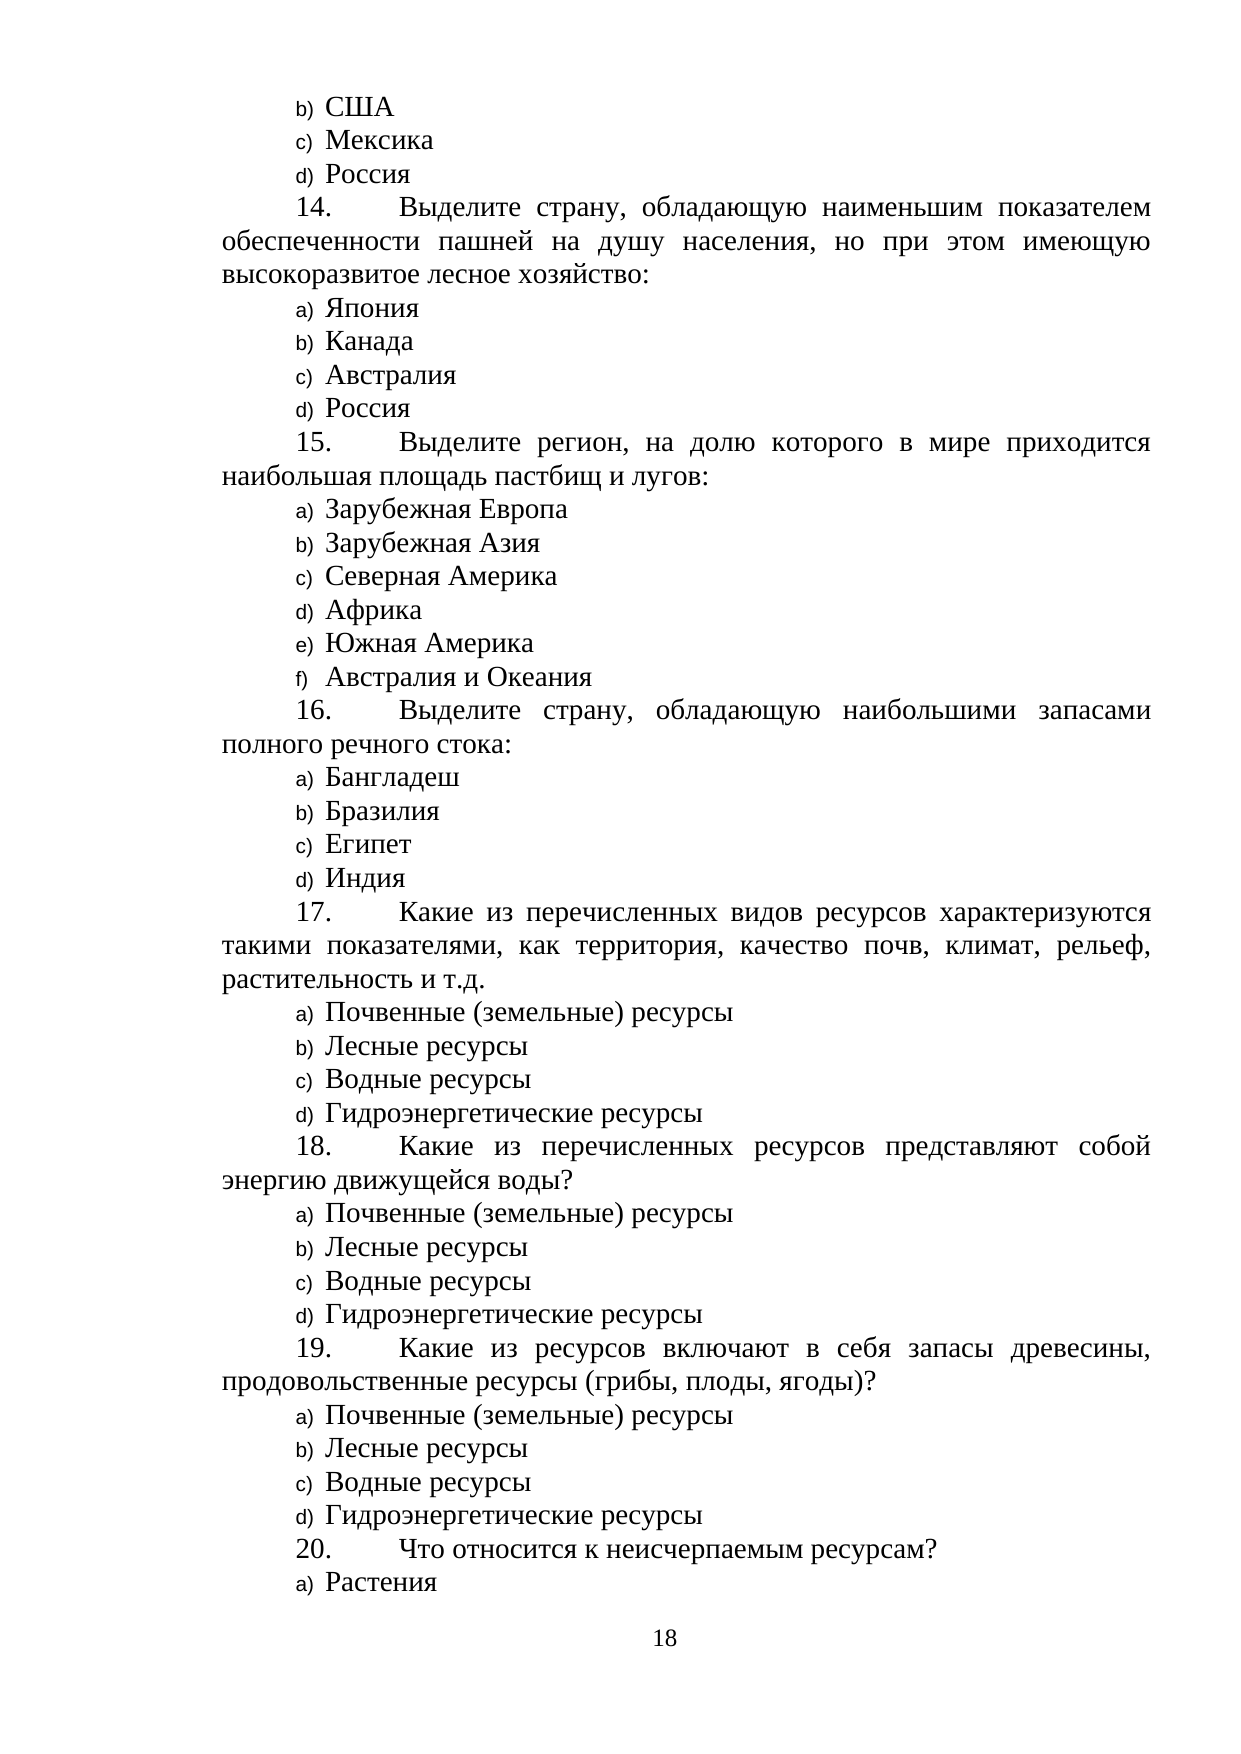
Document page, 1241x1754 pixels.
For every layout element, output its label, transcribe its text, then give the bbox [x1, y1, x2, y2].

list Африка [222, 592, 1152, 625]
list Мексика [222, 122, 1152, 156]
list Какие из ресурсов включают в себя запасы древесины, продовольственные ресурсы (грибы, плоды, ягоды)? [222, 1330, 1152, 1397]
list Выделите регион, на долю которого в мире приходится наибольшая площадь пастбищ и лугов: [222, 424, 1152, 491]
list Гидроэнергетические ресурсы [222, 1497, 1152, 1531]
list Бразилия [222, 793, 1152, 827]
list Почвенные (земельные) ресурсы [222, 1397, 1152, 1430]
list Водные ресурсы [222, 1061, 1152, 1095]
list Лесные ресурсы [222, 1028, 1152, 1061]
list Водные ресурсы [222, 1464, 1152, 1497]
list Почвенные (земельные) ресурсы [222, 1196, 1152, 1229]
list Зарубежная Азия [222, 525, 1152, 558]
list Бангладеш [222, 759, 1152, 793]
list Почвенные (земельные) ресурсы [222, 994, 1152, 1028]
list Австралия [222, 357, 1152, 391]
list Япония [222, 290, 1152, 323]
list Лесные ресурсы [222, 1430, 1152, 1464]
list Выделите страну, обладающую наибольшими запасами полного речного стока: [222, 692, 1152, 759]
list Какие из перечисленных ресурсов представляют собой энергию движущейся воды? [222, 1128, 1152, 1196]
list Водные ресурсы [222, 1263, 1152, 1296]
list Канада [222, 323, 1152, 357]
list Россия [222, 391, 1152, 424]
list Австралия и Океания [222, 659, 1152, 692]
list Россия [222, 156, 1152, 189]
list Индия [222, 860, 1152, 894]
list Египет [222, 827, 1152, 860]
list Гидроэнергетические ресурсы [222, 1095, 1152, 1128]
list Выделите страну, обладающую наименьшим показателем обеспеченности пашней на душу населения, но при этом имеющую высокоразвитое лесное хозяйство: [222, 189, 1152, 290]
list Растения [222, 1564, 1152, 1598]
list Что относится к неисчерпаемым ресурсам? [222, 1531, 1152, 1564]
list Северная Америка [222, 558, 1152, 592]
list Южная Америка [222, 625, 1152, 659]
list Лесные ресурсы [222, 1229, 1152, 1263]
list Гидроэнергетические ресурсы [222, 1296, 1152, 1330]
list США [222, 89, 1152, 122]
list Какие из перечисленных видов ресурсов характеризуются такими показателями, как территория, качество почв, климат, рельеф, растительность и т.д. [222, 894, 1152, 994]
list Зарубежная Европа [222, 491, 1152, 525]
